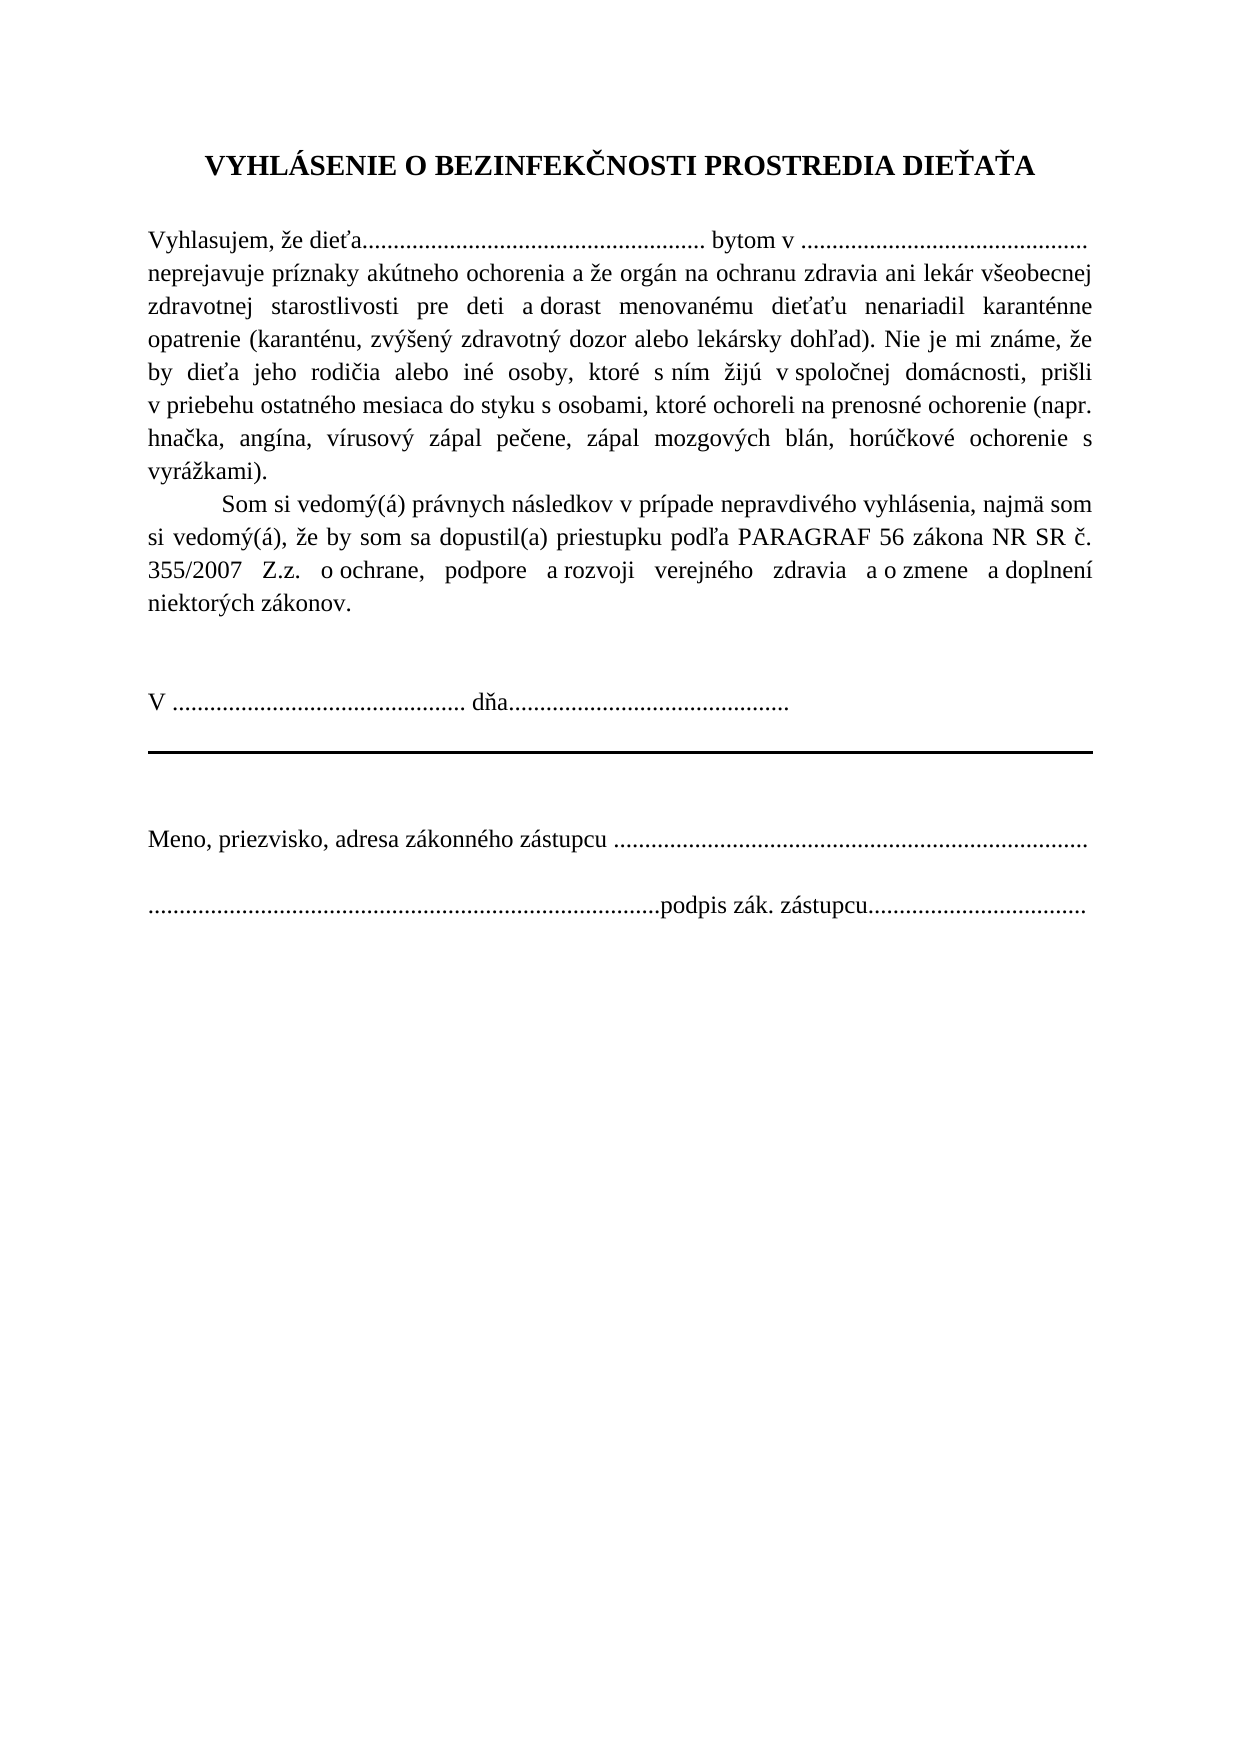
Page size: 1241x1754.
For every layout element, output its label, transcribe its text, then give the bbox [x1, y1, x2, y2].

text Som si vedomý(á) právnych následkov v prípade nepravdivého vyhlásenia, najmä som si vedomý(á), že by som sa dopustil(a) priestupku podľa PARAGRAF 56 zákona NR SR č. 355/2007 Z.z. o ochrane, podpore a rozvoji verejného zdravia a o zmene a doplnení niektorých zákonov. [148, 489, 1093, 617]
text V ............................................... dňa............................................. [148, 687, 1093, 716]
text Vyhlasujem, že dieťa....................................................... bytom v .............................................. [148, 225, 1093, 253]
text VYHLÁSENIE O BEZINFEKČNOSTI PROSTREDIA DIEŤAŤA [148, 148, 1093, 181]
text ..................................................................................podpis zák. zástupcu................................... [148, 890, 1093, 919]
text Meno, priezvisko, adresa zákonného zástupcu ............................................................................ [148, 824, 1093, 853]
text neprejavuje príznaky akútneho ochorenia a že orgán na ochranu zdravia ani lekár všeobecnej zdravotnej starostlivosti pre deti a dorast menovanému dieťaťu nenariadil karanténne opatrenie (karanténu, zvýšený zdravotný dozor alebo lekársky dohľad). Nie je mi známe, že by dieťa jeho rodičia alebo iné osoby, ktoré s ním žijú v spoločnej domácnosti, prišli v priebehu ostatného mesiaca do styku s osobami, ktoré ochoreli na prenosné ochorenie (napr. hnačka, angína, vírusový zápal pečene, zápal mozgových blán, horúčkové ochorenie s vyrážkami). [148, 258, 1093, 484]
